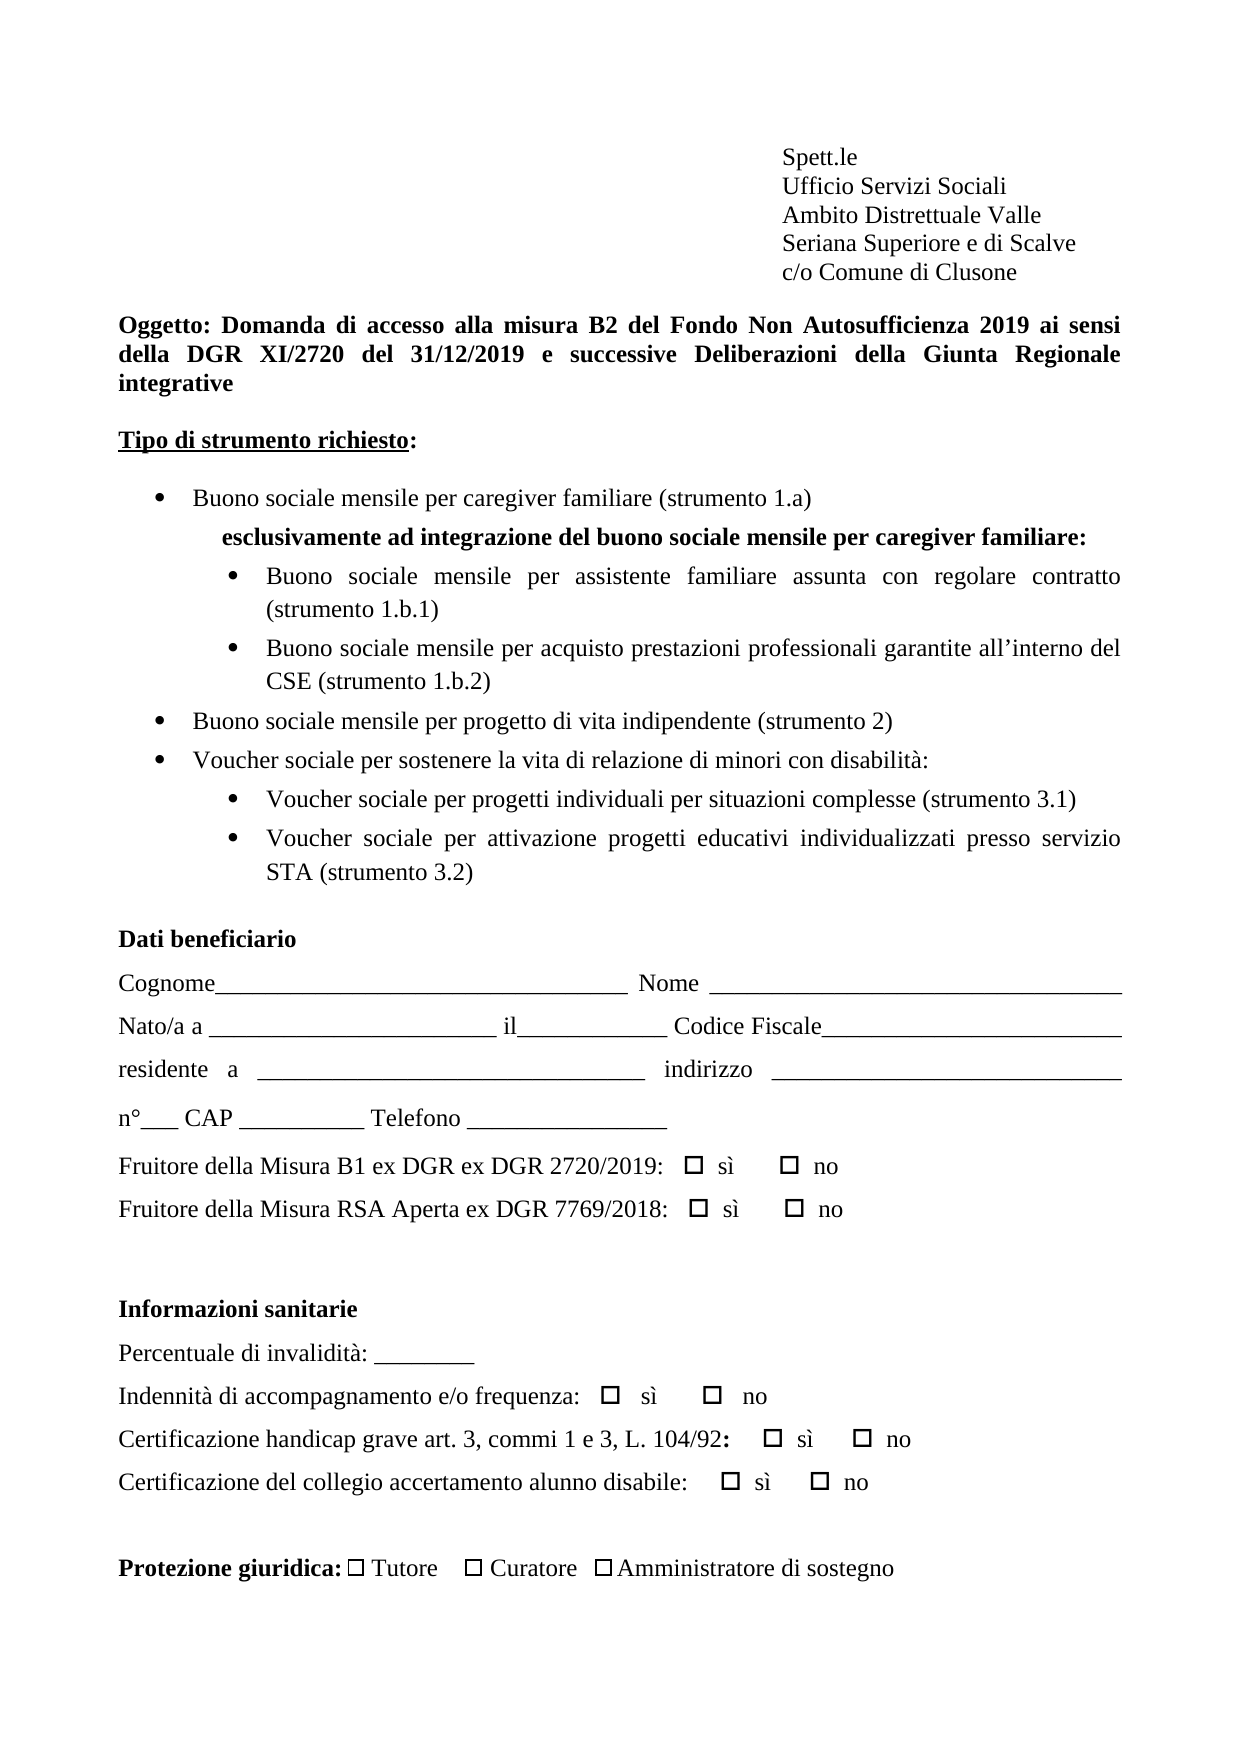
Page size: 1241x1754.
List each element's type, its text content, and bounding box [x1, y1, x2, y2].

list Buono sociale mensile per assistente familiare assunta con regolare contratto (strumento 1.b.1) [229, 561, 1122, 623]
list Voucher sociale per progetti individuali per situazioni complesse (strumento 3.1) [229, 784, 1122, 813]
list Buono sociale mensile per acquisto prestazioni professionali garantite all’interno del CSE (strumento 1.b.2) [229, 633, 1122, 695]
list Voucher sociale per attivazione progetti educativi individualizzati presso servizio STA (strumento 3.2) [229, 823, 1122, 885]
text Certificazione handicap grave art. 3, commi 1 e 3, L. 104/92: sì no [118, 1424, 1122, 1453]
text Protezione giuridica: Tutore Curatore Amministratore di sostegno [118, 1553, 1122, 1582]
text Fruitore della Misura RSA Aperta ex DGR 7769/2018: sì no [118, 1194, 1122, 1223]
text Certificazione del collegio accertamento alunno disabile: sì no [118, 1467, 1122, 1496]
text Cognome_________________________________ Nome _________________________________ Nato/a a _______________________ il____________ Codice Fiscale________________________ residente a _______________________________ indirizzo ____________________________ n°___ CAP __________ Telefono ________________ [118, 968, 1122, 1134]
text Informazioni sanitarie [118, 1294, 1122, 1323]
text Ufficio Servizi Sociali [782, 171, 1122, 200]
list Buono sociale mensile per progetto di vita indipendente (strumento 2) [155, 706, 1122, 734]
text Fruitore della Misura B1 ex DGR ex DGR 2720/2019: sì no [118, 1151, 1122, 1179]
text Ambito Distrettuale Valle Seriana Superiore e di Scalve [782, 200, 1122, 257]
list Buono sociale mensile per caregiver familiare (strumento 1.a) [155, 483, 1122, 511]
text Indennità di accompagnamento e/o frequenza: sì no [118, 1381, 1122, 1409]
text Percentuale di invalidità: ________ [118, 1338, 1122, 1366]
text Oggetto: Domanda di accesso alla misura B2 del Fondo Non Autosufficienza 2019 ai sensi della DGR XI/2720 del 31/12/2019 e successive Deliberazioni della Giunta Regionale integrative [118, 310, 1122, 396]
text esclusivamente ad integrazione del buono sociale mensile per caregiver familiare: [222, 522, 1122, 551]
text Dati beneficiario [118, 924, 1122, 953]
list Voucher sociale per sostenere la vita di relazione di minori con disabilità: [155, 745, 1122, 774]
text Spett.le [118, 142, 1122, 171]
text c/o Comune di Clusone [708, 257, 1122, 286]
text Tipo di strumento richiesto: [118, 425, 1122, 454]
